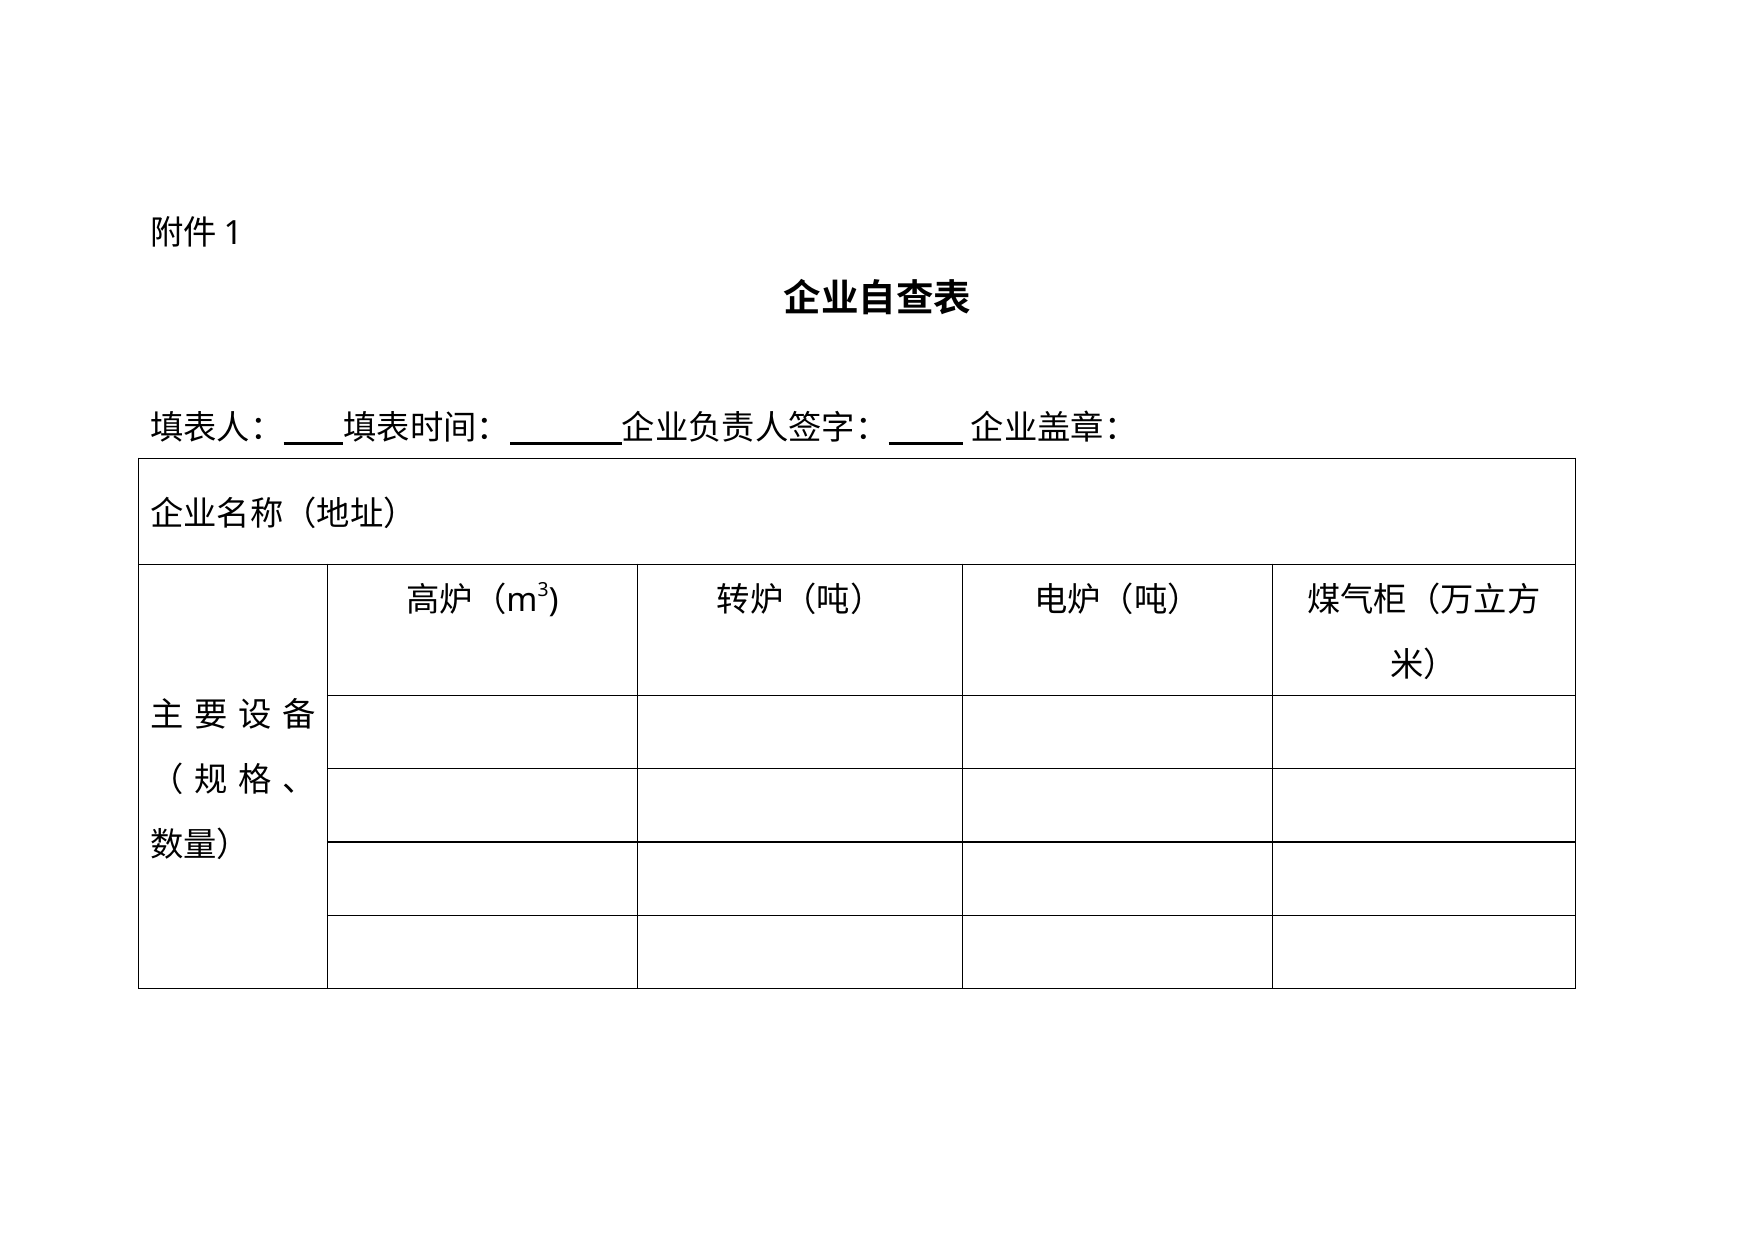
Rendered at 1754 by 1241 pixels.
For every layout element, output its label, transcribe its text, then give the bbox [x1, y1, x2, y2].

table_cell [963, 916, 1272, 988]
table_cell 煤气柜（万立方米） [1273, 565, 1575, 694]
table_cell [638, 916, 962, 988]
table_cell [638, 769, 962, 841]
table_cell 转炉（吨） [638, 565, 962, 694]
table_cell [638, 696, 962, 768]
table_cell [1273, 769, 1575, 841]
table_cell [1273, 843, 1575, 915]
table_cell [963, 696, 1272, 768]
table_cell [328, 696, 637, 768]
table_header 企业名称（地址） [139, 459, 1575, 563]
table_cell [328, 843, 637, 915]
table_cell [1273, 696, 1575, 768]
table_cell [638, 843, 962, 915]
text 填表人： 填表时间： 企业负责人签字： 企业盖章： [150, 393, 1604, 458]
table_cell 主要设备（规格、数量） [139, 565, 327, 988]
table_cell 高炉（m3) [328, 565, 637, 694]
table_cell [328, 916, 637, 988]
table_cell [1273, 916, 1575, 988]
table_cell [328, 769, 637, 841]
table_cell 电炉（吨） [963, 565, 1272, 694]
text 企业自查表 [150, 263, 1604, 328]
text 附件1 [150, 198, 1604, 263]
table_cell [963, 843, 1272, 915]
table_cell [963, 769, 1272, 841]
